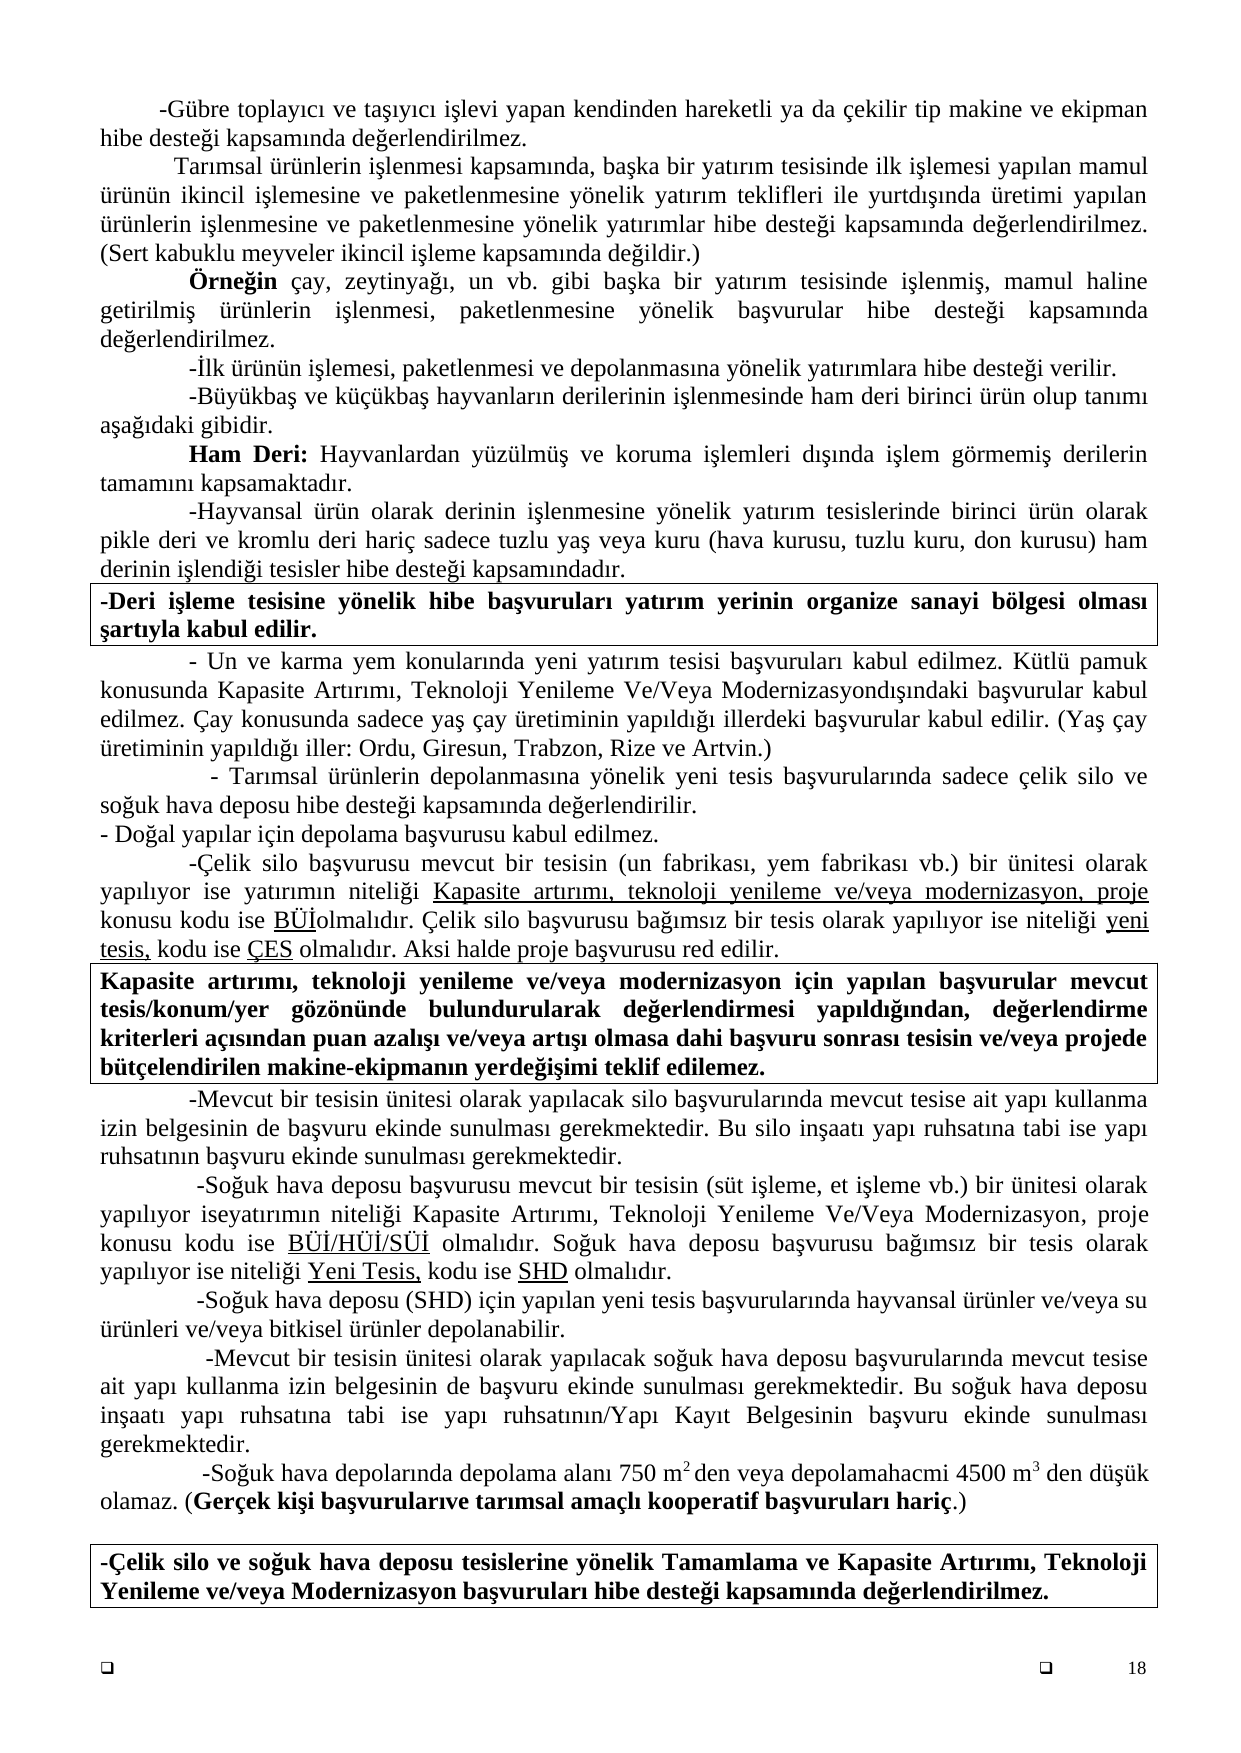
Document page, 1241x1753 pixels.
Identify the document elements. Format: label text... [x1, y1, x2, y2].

text - Tarımsal ürünlerin depolanmasına yönelik yeni tesis başvurularında sadece çelik silo ve soğuk hava deposu hibe desteği kapsamında değerlendirilir. [100, 761, 1149, 819]
text -Gübre toplayıcı ve taşıyıcı işlevi yapan kendinden hareketli ya da çekilir tip makine ve ekipman hibe desteği kapsamında değerlendirilmez. [100, 94, 1149, 151]
text -Soğuk hava depolarında depolama alanı 750 m2 den veya depolamahacmi 4500 m3 den düşük olamaz. (Gerçek kişi başvurularıve tarımsal amaçlı kooperatif başvuruları hariç.) [100, 1458, 1149, 1515]
text -İlk ürünün işlemesi, paketlenmesi ve depolanmasına yönelik yatırımlara hibe desteği verilir. [100, 353, 1149, 381]
text -Deri işleme tesisine yönelik hibe başvuruları yatırım yerinin organize sanayi bölgesi olması şartıyla kabul edilir. [91, 584, 1157, 645]
text Ham Deri: Hayvanlardan yüzülmüş ve koruma işlemleri dışında işlem görmemiş derilerin tamamını kapsamaktadır. [100, 439, 1149, 496]
text Tarımsal ürünlerin işlenmesi kapsamında, başka bir yatırım tesisinde ilk işlemesi yapılan mamul ürünün ikincil işlemesine ve paketlenmesine yönelik yatırım teklifleri ile yurtdışında üretimi yapılan ürünlerin işlenmesine ve paketlenmesine yönelik yatırımlar hibe desteği kapsamında değerlendirilmez. (Sert kabuklu meyveler ikincil işleme kapsamında değildir.) [100, 151, 1149, 266]
text Kapasite artırımı, teknoloji yenileme ve/veya modernizasyon için yapılan başvurular mevcut tesis/konum/yer gözönünde bulundurularak değerlendirmesi yapıldığından, değerlendirme kriterleri açısından puan azalışı ve/veya artışı olmasa dahi başvuru sonrası tesisin ve/veya projede bütçelendirilen makine-ekipmanın yerdeğişimi teklif edilemez. [91, 964, 1157, 1083]
text -Hayvansal ürün olarak derinin işlenmesine yönelik yatırım tesislerinde birinci ürün olarak pikle deri ve kromlu deri hariç sadece tuzlu yaş veya kuru (hava kurusu, tuzlu kuru, don kurusu) ham derinin işlendiği tesisler hibe desteği kapsamındadır. [100, 496, 1149, 583]
text -Soğuk hava deposu başvurusu mevcut bir tesisin (süt işleme, et işleme vb.) bir ünitesi olarak yapılıyor iseyatırımın niteliği Kapasite Artırımı, Teknoloji Yenileme Ve/Veya Modernizasyon, proje konusu kodu ise BÜİ/HÜİ/SÜİ olmalıdır. Soğuk hava deposu başvurusu bağımsız bir tesis olarak yapılıyor ise niteliği Yeni Tesis, kodu ise SHD olmalıdır. [100, 1170, 1149, 1285]
text -Çelik silo ve soğuk hava deposu tesislerine yönelik Tamamlama ve Kapasite Artırımı, Teknoloji Yenileme ve/veya Modernizasyon başvuruları hibe desteği kapsamında değerlendirilmez. [91, 1545, 1157, 1607]
text -Mevcut bir tesisin ünitesi olarak yapılacak silo başvurularında mevcut tesise ait yapı kullanma izin belgesinin de başvuru ekinde sunulması gerekmektedir. Bu silo inşaatı yapı ruhsatına tabi ise yapı ruhsatının başvuru ekinde sunulması gerekmektedir. [100, 1084, 1149, 1170]
text -Soğuk hava deposu (SHD) için yapılan yeni tesis başvurularında hayvansal ürünler ve/veya su ürünleri ve/veya bitkisel ürünler depolanabilir. [100, 1285, 1149, 1343]
text - Doğal yapılar için depolama başvurusu kabul edilmez. [100, 819, 1149, 848]
text -Çelik silo başvurusu mevcut bir tesisin (un fabrikası, yem fabrikası vb.) bir ünitesi olarak yapılıyor ise yatırımın niteliği Kapasite artırımı, teknoloji yenileme ve/veya modernizasyon, proje konusu kodu ise BÜİolmalıdır. Çelik silo başvurusu bağımsız bir tesis olarak yapılıyor ise niteliği yeni tesis, kodu ise ÇES olmalıdır. Aksi halde proje başvurusu red edilir. [100, 848, 1149, 963]
text - Un ve karma yem konularında yeni yatırım tesisi başvuruları kabul edilmez. Kütlü pamuk konusunda Kapasite Artırımı, Teknoloji Yenileme Ve/Veya Modernizasyondışındaki başvurular kabul edilmez. Çay konusunda sadece yaş çay üretiminin yapıldığı illerdeki başvurular kabul edilir. (Yaş çay üretiminin yapıldığı iller: Ordu, Giresun, Trabzon, Rize ve Artvin.) [100, 646, 1149, 761]
text -Büyükbaş ve küçükbaş hayvanların derilerinin işlenmesinde ham deri birinci ürün olup tanımı aşağıdaki gibidir. [100, 381, 1149, 439]
text -Mevcut bir tesisin ünitesi olarak yapılacak soğuk hava deposu başvurularında mevcut tesise ait yapı kullanma izin belgesinin de başvuru ekinde sunulması gerekmektedir. Bu soğuk hava deposu inşaatı yapı ruhsatına tabi ise yapı ruhsatının/Yapı Kayıt Belgesinin başvuru ekinde sunulması gerekmektedir. [100, 1343, 1149, 1458]
text Örneğin çay, zeytinyağı, un vb. gibi başka bir yatırım tesisinde işlenmiş, mamul haline getirilmiş ürünlerin işlenmesi, paketlenmesine yönelik başvurular hibe desteği kapsamında değerlendirilmez. [100, 266, 1149, 353]
